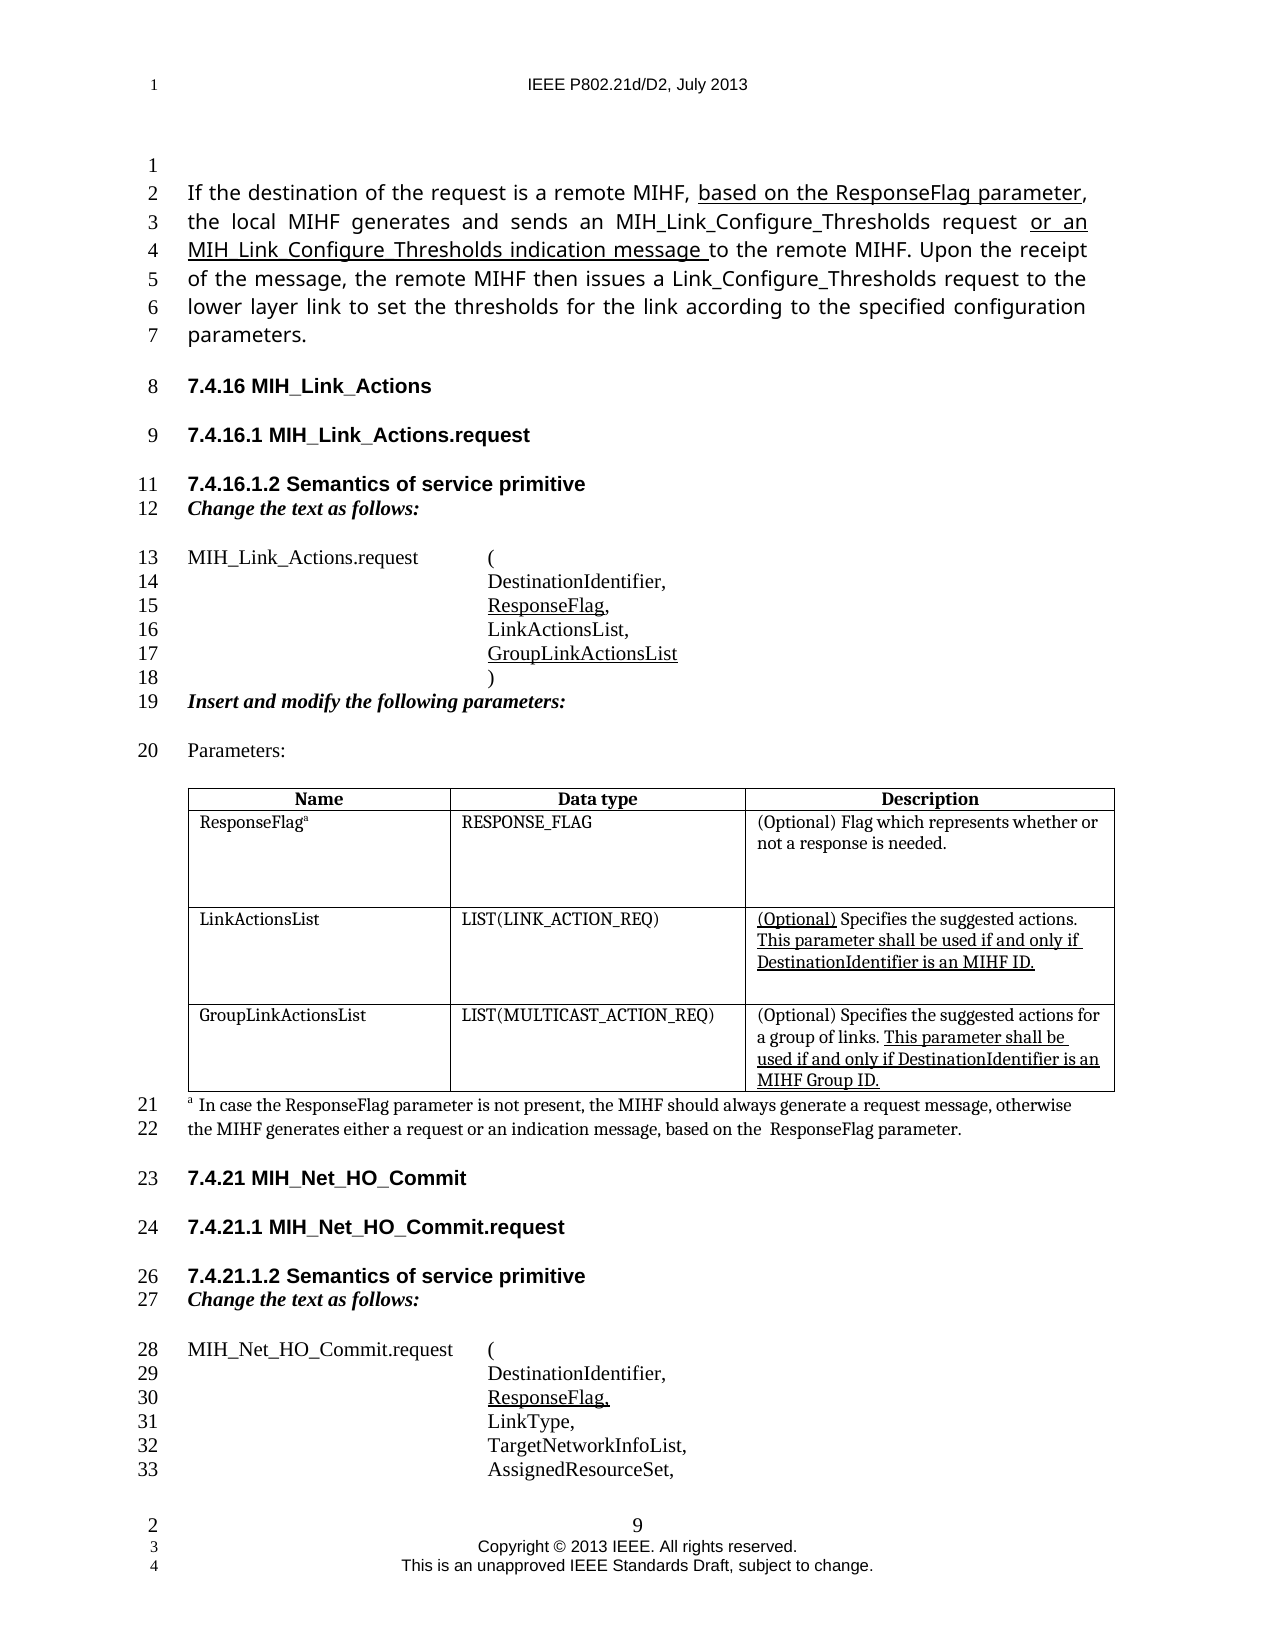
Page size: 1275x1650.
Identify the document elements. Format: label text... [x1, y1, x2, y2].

table_header Data type [451, 789, 745, 810]
text AssignedResourceSet, [337, 1457, 1087, 1481]
table_cell ResponseFlaga [189, 811, 450, 907]
text MIH_Link_Actions [187, 374, 1087, 398]
table_cell (Optional) Flag which represents whether or not a response is needed. [746, 811, 1114, 907]
text Insert and modify the following parameters: [187, 689, 1087, 713]
table_header Name [189, 789, 450, 810]
text MIH_Net_HO_Commit.request [187, 1214, 1087, 1238]
text TargetNetworkInfoList, [337, 1433, 1087, 1457]
table_cell RESPONSE_FLAG [451, 811, 745, 907]
table_cell LIST(MULTICAST_ACTION_REQ) [451, 1005, 745, 1091]
text If the destination of the request is a remote MIHF, based on the ResponseFlag parameter, the local MIHF generates and sends an MIH_Link_Configure_Thresholds request or an MIH_Link_Configure_Thresholds indication message to the remote MIHF. Upon the receipt of the message, the remote MIHF then issues a Link_Configure_Thresholds request to the lower layer link to set the thresholds for the link according to the specified configuration parameters. [187, 178, 1087, 349]
text DestinationIdentifier, [337, 1361, 1087, 1384]
text Parameters: [187, 738, 1087, 762]
text MIH_Net_HO_Commit.request ( [187, 1336, 1087, 1361]
text MIH_Link_Actions.request ( [187, 545, 1087, 569]
text LinkType, [337, 1409, 1087, 1433]
table_cell LIST(LINK_ACTION_REQ) [451, 908, 745, 1004]
table_cell LinkActionsList [189, 908, 450, 1004]
text ResponseFlag, [337, 593, 1087, 617]
text DestinationIdentifier, [337, 569, 1087, 593]
text Change the text as follows: [187, 496, 1087, 520]
text GroupLinkActionsList [337, 641, 1087, 665]
text LinkActionsList, [337, 617, 1087, 641]
table_cell (Optional) Specifies the suggested actions for a group of links. This parameter shall be used if and only if DestinationIdentifier is an MIHF Group ID. [746, 1005, 1114, 1091]
list a In case the ResponseFlag parameter is not present, the MIHF should always generate a request message, otherwise the MIHF generates either a request or an indication message, based on the ResponseFlag parameter. [187, 1092, 1087, 1141]
table_cell (Optional) Specifies the suggested actions. This parameter shall be used if and only if DestinationIdentifier is an MIHF ID. [746, 908, 1114, 1004]
text ) [337, 665, 1087, 689]
text Semantics of service primitive [187, 472, 1087, 496]
text MIH_Link_Actions.request [187, 423, 1087, 447]
text ResponseFlag, [337, 1384, 1087, 1409]
text Semantics of service primitive [187, 1263, 1087, 1287]
text Change the text as follows: [187, 1287, 1087, 1311]
table_header Description [746, 789, 1114, 810]
list MIH_Net_HO_Commit [187, 1166, 1087, 1189]
table_cell GroupLinkActionsList [189, 1005, 450, 1091]
